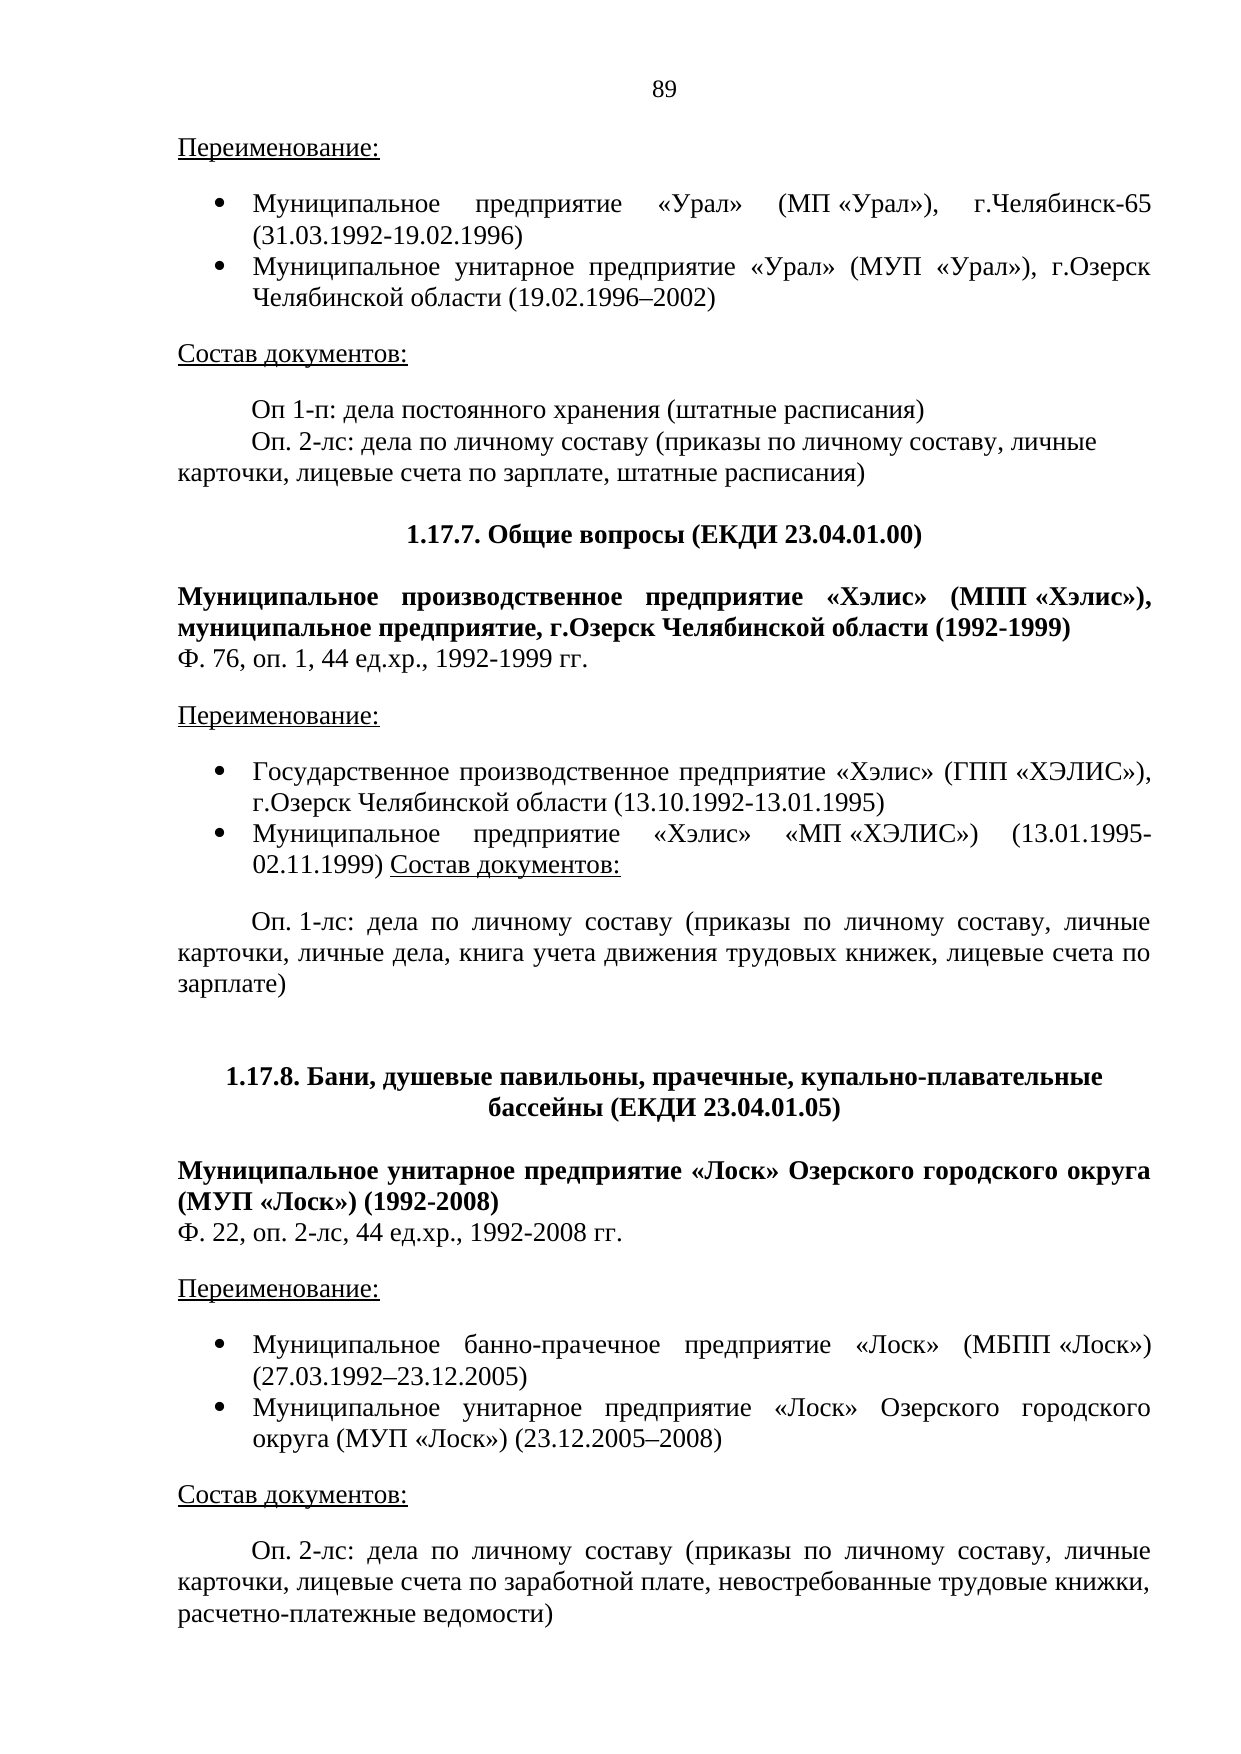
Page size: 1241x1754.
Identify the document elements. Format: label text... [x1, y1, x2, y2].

list Муниципальное банно-прачечное предприятие «Лоск» (МБПП «Лоск») (27.03.1992–23.12.2005) [215, 1328, 1152, 1391]
text Переименование: [177, 131, 1152, 162]
text Переименование: [177, 1272, 1152, 1303]
list Государственное производственное предприятие «Хэлис» (ГПП «ХЭЛИС»), г.Озерск Челябинской области (13.10.1992-13.01.1995) [215, 755, 1152, 817]
text Оп. 2-лс: дела по личному составу (приказы по личному составу, личные карточки, лицевые счета по зарплате, штатные расписания) [177, 424, 1152, 487]
text Оп. 1-лс: дела по личному составу (приказы по личному составу, личные карточки, личные дела, книга учета движения трудовых книжек, лицевые счета по зарплате) [177, 905, 1152, 998]
text Оп 1-п: дела постоянного хранения (штатные расписания) [177, 393, 1152, 424]
text Ф. 76, оп. 1, 44 ед.хр., 1992-1999 гг. [177, 643, 1152, 674]
text Оп. 2-лс: дела по личному составу (приказы по личному составу, личные карточки, лицевые счета по заработной плате, невостребованные трудовые книжки, расчетно-платежные ведомости) [177, 1534, 1152, 1628]
text 1.17.8. Бани, душевые павильоны, прачечные, купально-плавательные бассейны (ЕКДИ 23.04.01.05) [177, 1060, 1152, 1123]
text 1.17.7. Общие вопросы (ЕКДИ 23.04.01.00) [177, 518, 1152, 549]
text Состав документов: [177, 337, 1152, 368]
text Состав документов: [177, 1478, 1152, 1509]
list Муниципальное унитарное предприятие «Лоск» Озерского городского округа (МУП «Лоск») (23.12.2005–2008) [215, 1391, 1152, 1453]
list Муниципальное унитарное предприятие «Урал» (МУП «Урал»), г.Озерск Челябинской области (19.02.1996–2002) [215, 250, 1152, 312]
list Муниципальное предприятие «Урал» (МП «Урал»), г.Челябинск-65 (31.03.1992-19.02.1996) [215, 187, 1152, 250]
text Переименование: [177, 699, 1152, 730]
text Муниципальное производственное предприятие «Хэлис» (МПП «Хэлис»), муниципальное предприятие, г.Озерск Челябинской области (1992-1999) [177, 580, 1152, 643]
text Ф. 22, оп. 2-лс, 44 ед.хр., 1992-2008 гг. [177, 1216, 1152, 1247]
list Муниципальное предприятие «Хэлис» «МП «ХЭЛИС») (13.01.1995-02.11.1999) Состав документов: [215, 817, 1152, 880]
text Муниципальное унитарное предприятие «Лоск» Озерского городского округа (МУП «Лоск») (1992-2008) [177, 1154, 1152, 1216]
